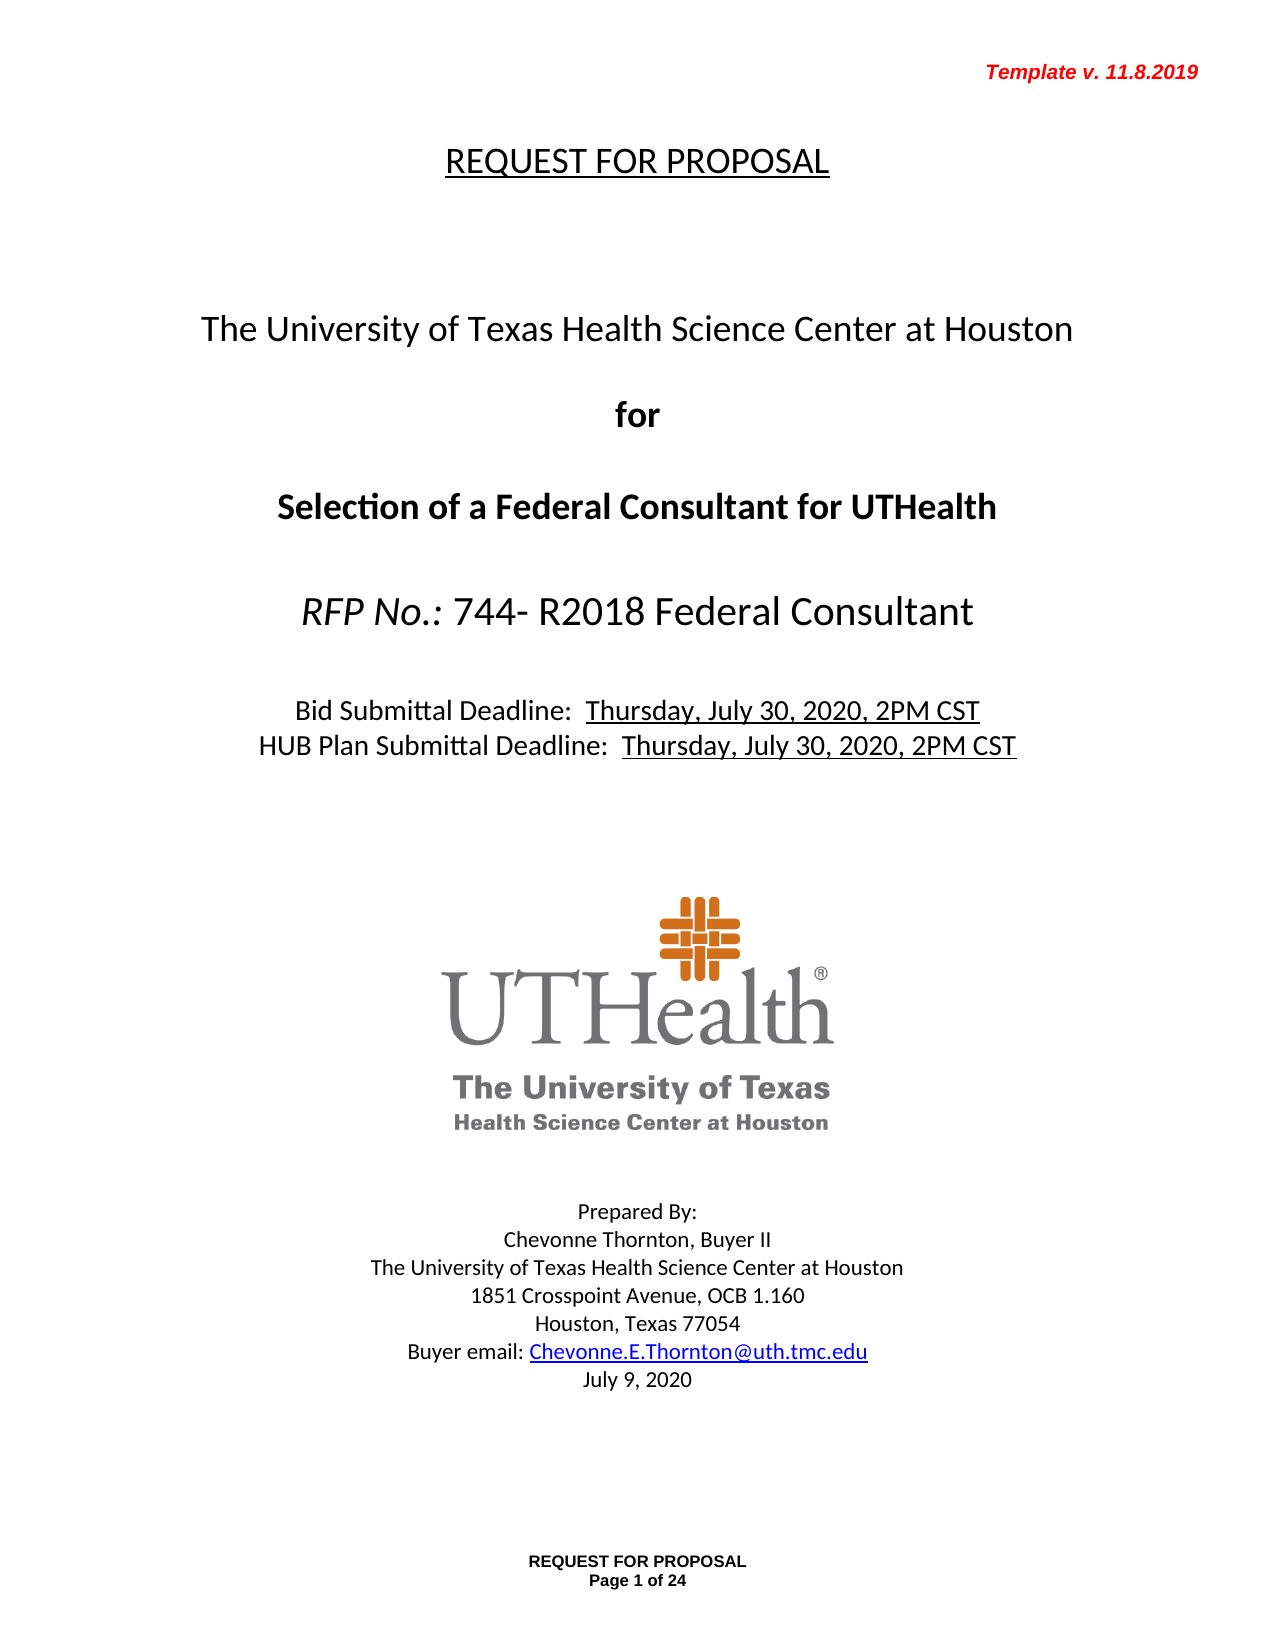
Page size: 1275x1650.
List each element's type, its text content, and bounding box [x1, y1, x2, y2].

text 1851 Crosspoint Avenue, OCB 1.160 [75, 1281, 1200, 1309]
text for [75, 391, 1200, 437]
picture [441, 897, 834, 1130]
subtitle RFP No.: 744- R2018 Federal Consultant [75, 585, 1200, 636]
text Houston, Texas 77054 [75, 1309, 1200, 1337]
subtitle The University of Texas Health Science Center at Houston [75, 305, 1200, 351]
subtitle July 9, 2020 [75, 1365, 1200, 1393]
text Buyer email: Chevonne.E.Thornton@uth.tmc.edu [75, 1337, 1200, 1365]
text Bid Submittal Deadline: Thursday, July 30, 2020, 2PM CST [75, 692, 1200, 727]
text The University of Texas Health Science Center at Houston [75, 1253, 1200, 1281]
text HUB Plan Submittal Deadline: Thursday, July 30, 2020, 2PM CST [75, 727, 1200, 763]
subtitle REQUEST FOR PROPOSAL [75, 137, 1200, 182]
text Prepared By: [75, 1197, 1200, 1225]
text Chevonne Thornton, Buyer II [75, 1225, 1200, 1253]
subtitle Selection of a Federal Consultant for UTHealth [75, 483, 1200, 529]
